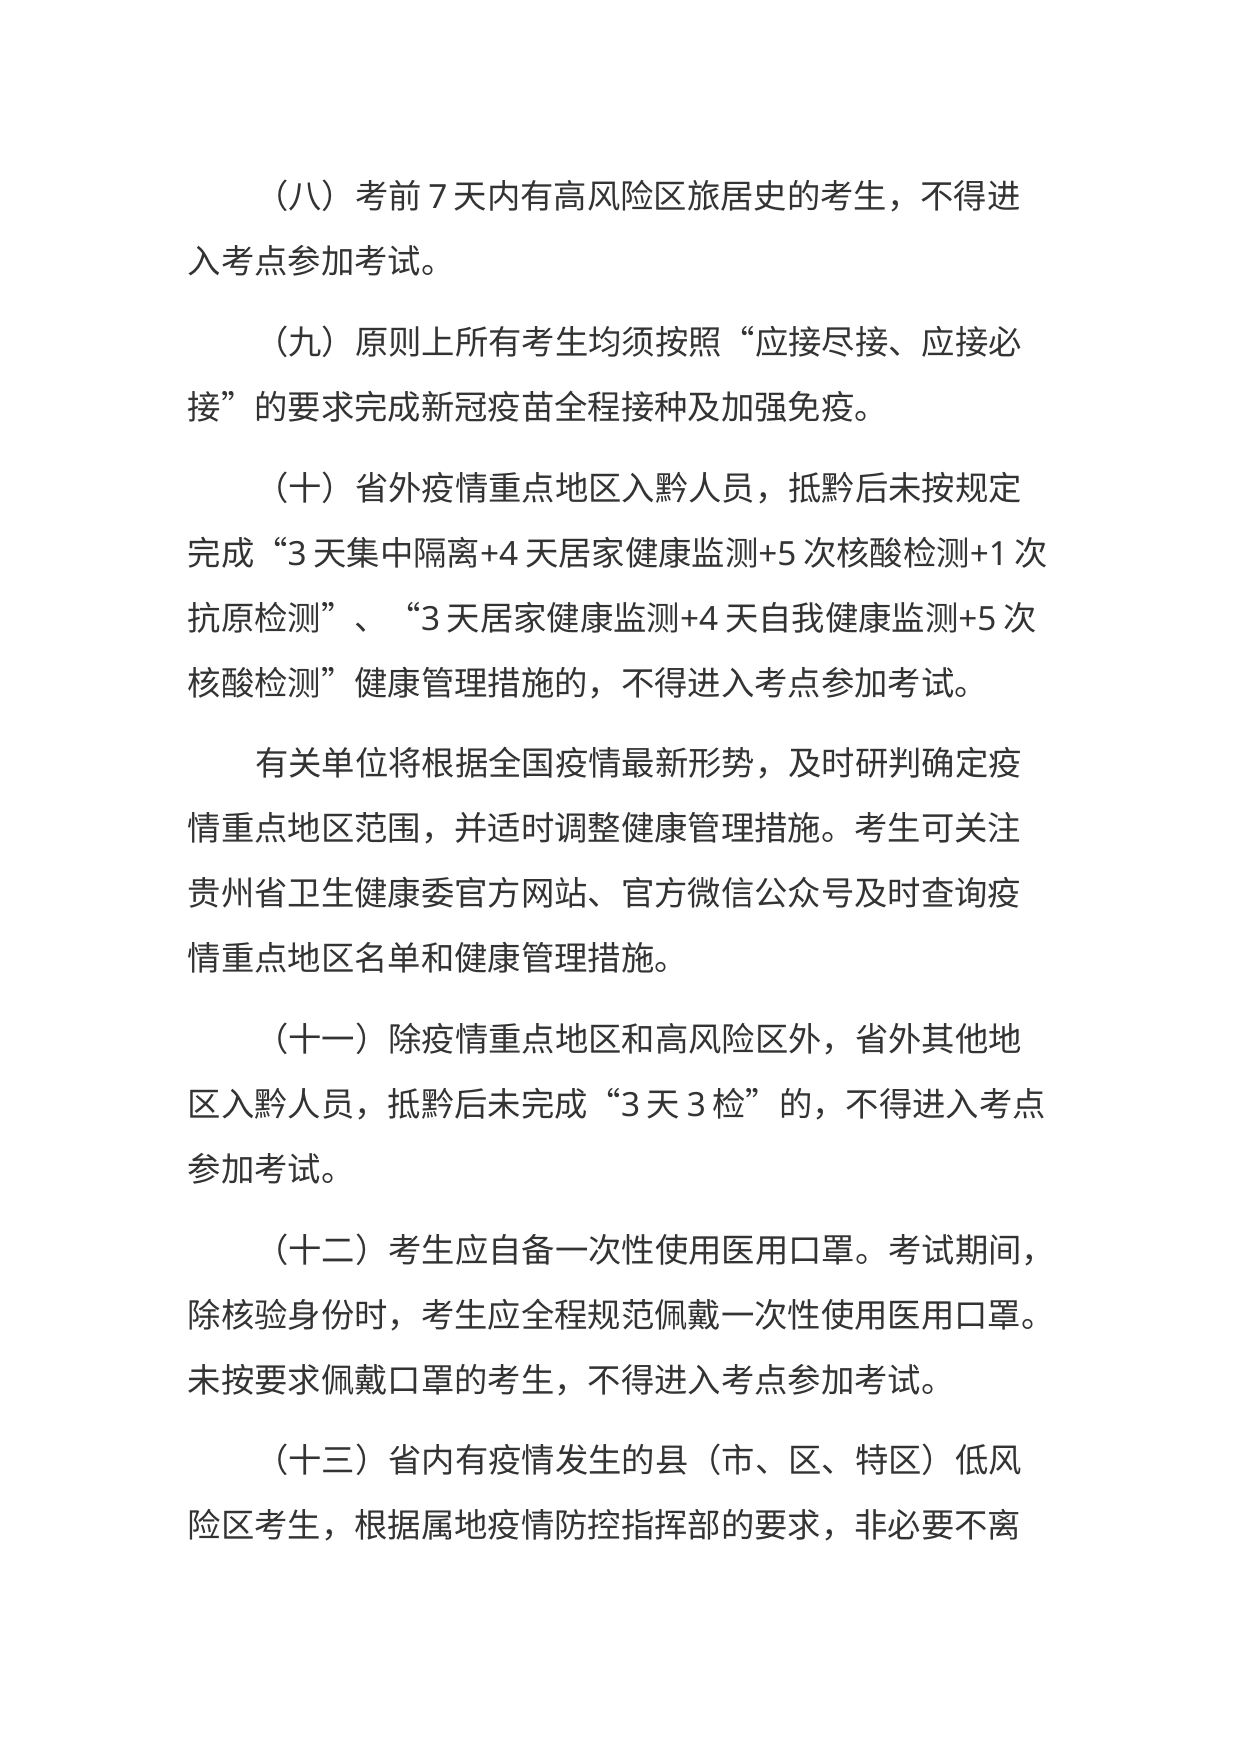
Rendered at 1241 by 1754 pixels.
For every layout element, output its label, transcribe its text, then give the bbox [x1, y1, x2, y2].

text （九）原则上所有考生均须按照“应接尽接、应接必接”的要求完成新冠疫苗全程接种及加强免疫。 [187, 308, 1053, 438]
text 有关单位将根据全国疫情最新形势，及时研判确定疫情重点地区范围，并适时调整健康管理措施。考生可关注贵州省卫生健康委官方网站、官方微信公众号及时查询疫情重点地区名单和健康管理措施。 [187, 729, 1053, 989]
text （十一）除疫情重点地区和高风险区外，省外其他地区入黔人员，抵黔后未完成“3天3检”的，不得进入考点参加考试。 [187, 1004, 1053, 1199]
text （八）考前7天内有高风险区旅居史的考生，不得进入考点参加考试。 [187, 162, 1053, 292]
text （十二）考生应自备一次性使用医用口罩。考试期间，除核验身份时，考生应全程规范佩戴一次性使用医用口罩。未按要求佩戴口罩的考生，不得进入考点参加考试。 [187, 1215, 1053, 1410]
text （十）省外疫情重点地区入黔人员，抵黔后未按规定完成“3天集中隔离+4天居家健康监测+5次核酸检测+1次抗原检测”、“3天居家健康监测+4天自我健康监测+5次核酸检测”健康管理措施的，不得进入考点参加考试。 [187, 453, 1053, 713]
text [187, 1426, 1053, 1556]
